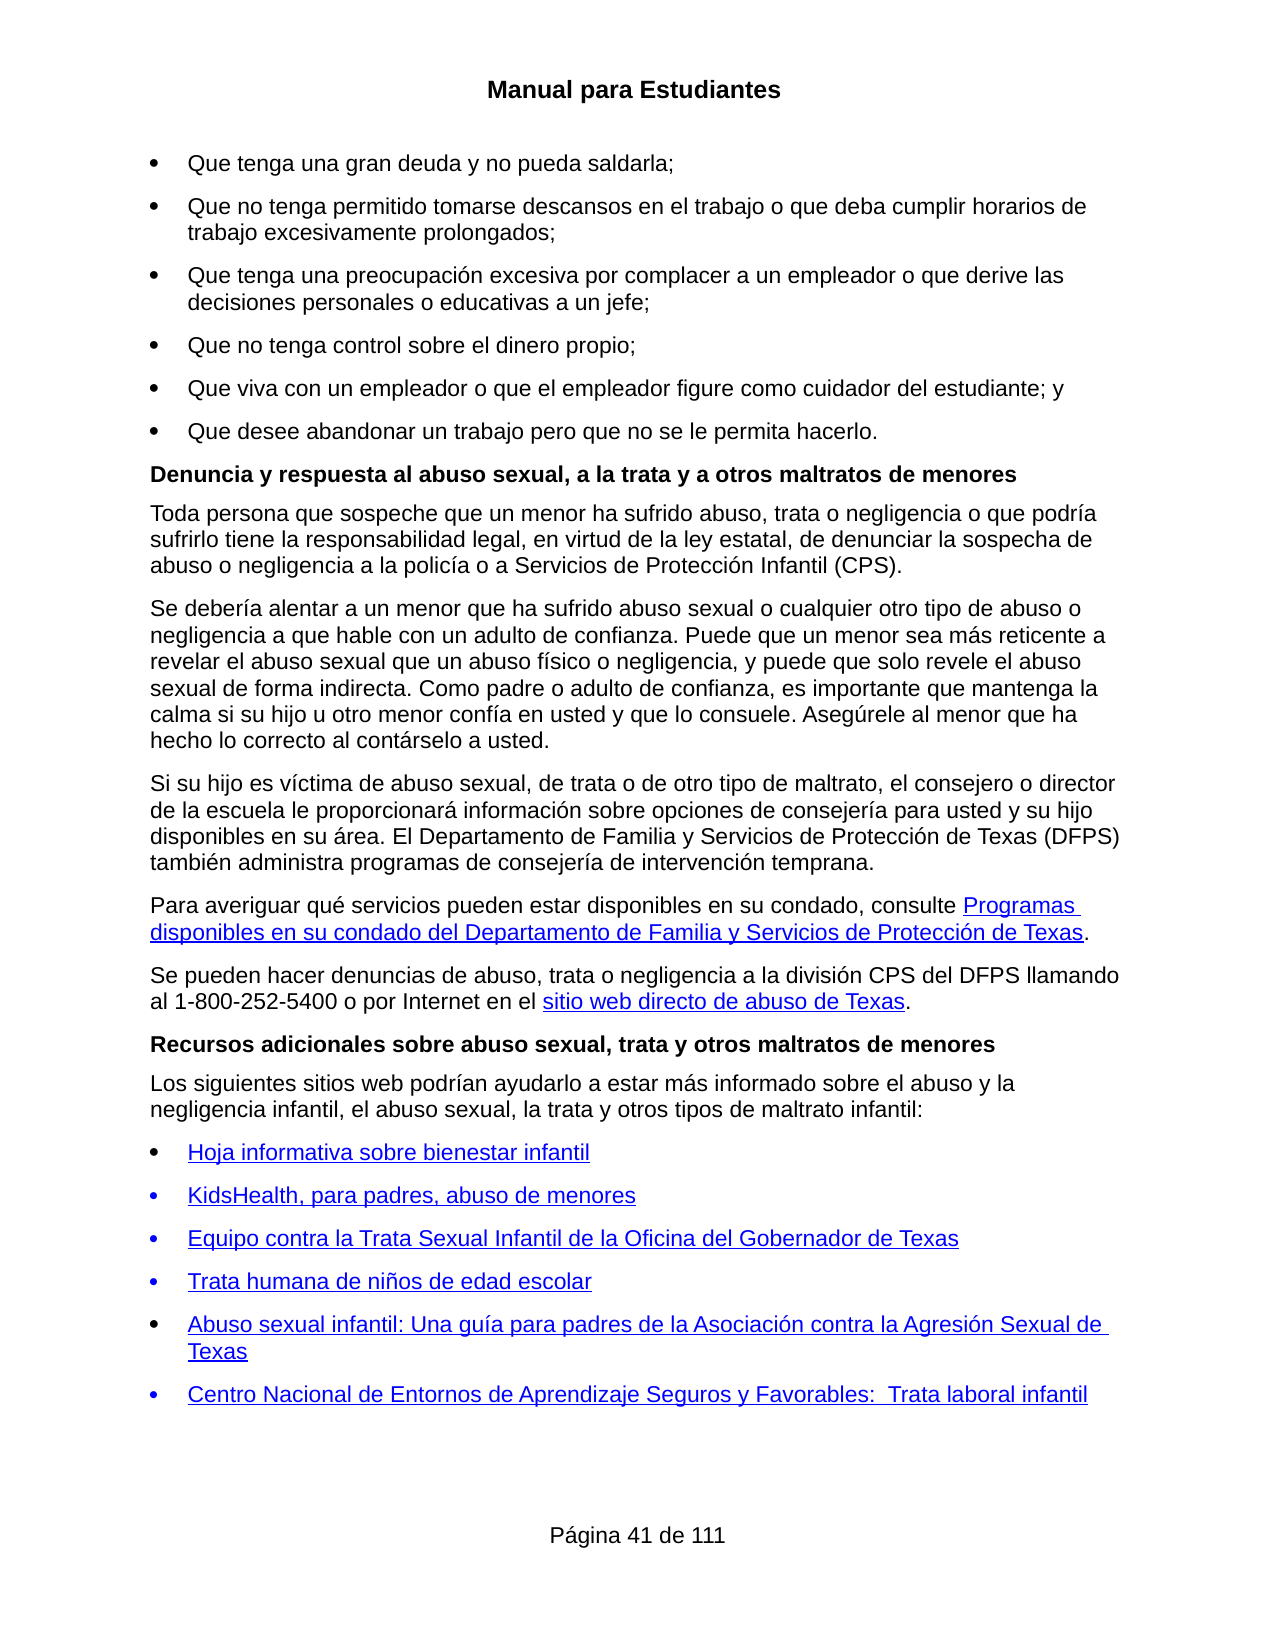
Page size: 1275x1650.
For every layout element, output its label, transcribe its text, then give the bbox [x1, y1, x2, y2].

list Trata humana de niños de edad escolar [150, 1268, 1125, 1295]
text Para averiguar qué servicios pueden estar disponibles en su condado, consulte Programas disponibles en su condado del Departamento de Familia y Servicios de Protección de Texas. [150, 892, 1125, 945]
list KidsHealth, para padres, abuso de menores [150, 1182, 1125, 1209]
list Que viva con un empleador o que el empleador figure como cuidador del estudiante; y [150, 375, 1125, 401]
list Equipo contra la Trata Sexual Infantil de la Oficina del Gobernador de Texas [150, 1225, 1125, 1252]
text Se pueden hacer denuncias de abuso, trata o negligencia a la división CPS del DFPS llamando al 1-800-252-5400 o por Internet en el sitio web directo de abuso de Texas. [150, 962, 1125, 1014]
list Que tenga una preocupación excesiva por complacer a un empleador o que derive las decisiones personales o educativas a un jefe; [150, 262, 1125, 315]
list Que desee abandonar un trabajo pero que no se le permita hacerlo. [150, 418, 1125, 444]
text Los siguientes sitios web podrían ayudarlo a estar más informado sobre el abuso y la negligencia infantil, el abuso sexual, la trata y otros tipos de maltrato infantil: [150, 1070, 1125, 1123]
subtitle Denuncia y respuesta al abuso sexual, a la trata y a otros maltratos de menores [150, 461, 1125, 487]
list Que no tenga permitido tomarse descansos en el trabajo o que deba cumplir horarios de trabajo excesivamente prolongados; [150, 193, 1125, 246]
list Que tenga una gran deuda y no pueda saldarla; [150, 150, 1125, 176]
text Si su hijo es víctima de abuso sexual, de trata o de otro tipo de maltrato, el consejero o director de la escuela le proporcionará información sobre opciones de consejería para usted y su hijo disponibles en su área. El Departamento de Familia y Servicios de Protección de Texas (DFPS) también administra programas de consejería de intervención temprana. [150, 770, 1125, 876]
list Abuso sexual infantil: Una guía para padres de la Asociación contra la Agresión Sexual de Texas [150, 1311, 1125, 1364]
list Hoja informativa sobre bienestar infantil [150, 1139, 1125, 1166]
list Que no tenga control sobre el dinero propio; [150, 332, 1125, 358]
text Se debería alentar a un menor que ha sufrido abuso sexual o cualquier otro tipo de abuso o negligencia a que hable con un adulto de confianza. Puede que un menor sea más reticente a revelar el abuso sexual que un abuso físico o negligencia, y puede que solo revele el abuso sexual de forma indirecta. Como padre o adulto de confianza, es importante que mantenga la calma si su hijo u otro menor confía en usted y que lo consuele. Asegúrele al menor que ha hecho lo correcto al contárselo a usted. [150, 595, 1125, 753]
subtitle Recursos adicionales sobre abuso sexual, trata y otros maltratos de menores [150, 1031, 1125, 1057]
text Toda persona que sospeche que un menor ha sufrido abuso, trata o negligencia o que podría sufrirlo tiene la responsabilidad legal, en virtud de la ley estatal, de denunciar la sospecha de abuso o negligencia a la policía o a Servicios de Protección Infantil (CPS). [150, 500, 1125, 579]
list Centro Nacional de Entornos de Aprendizaje Seguros y Favorables: Trata laboral infantil [150, 1381, 1125, 1407]
